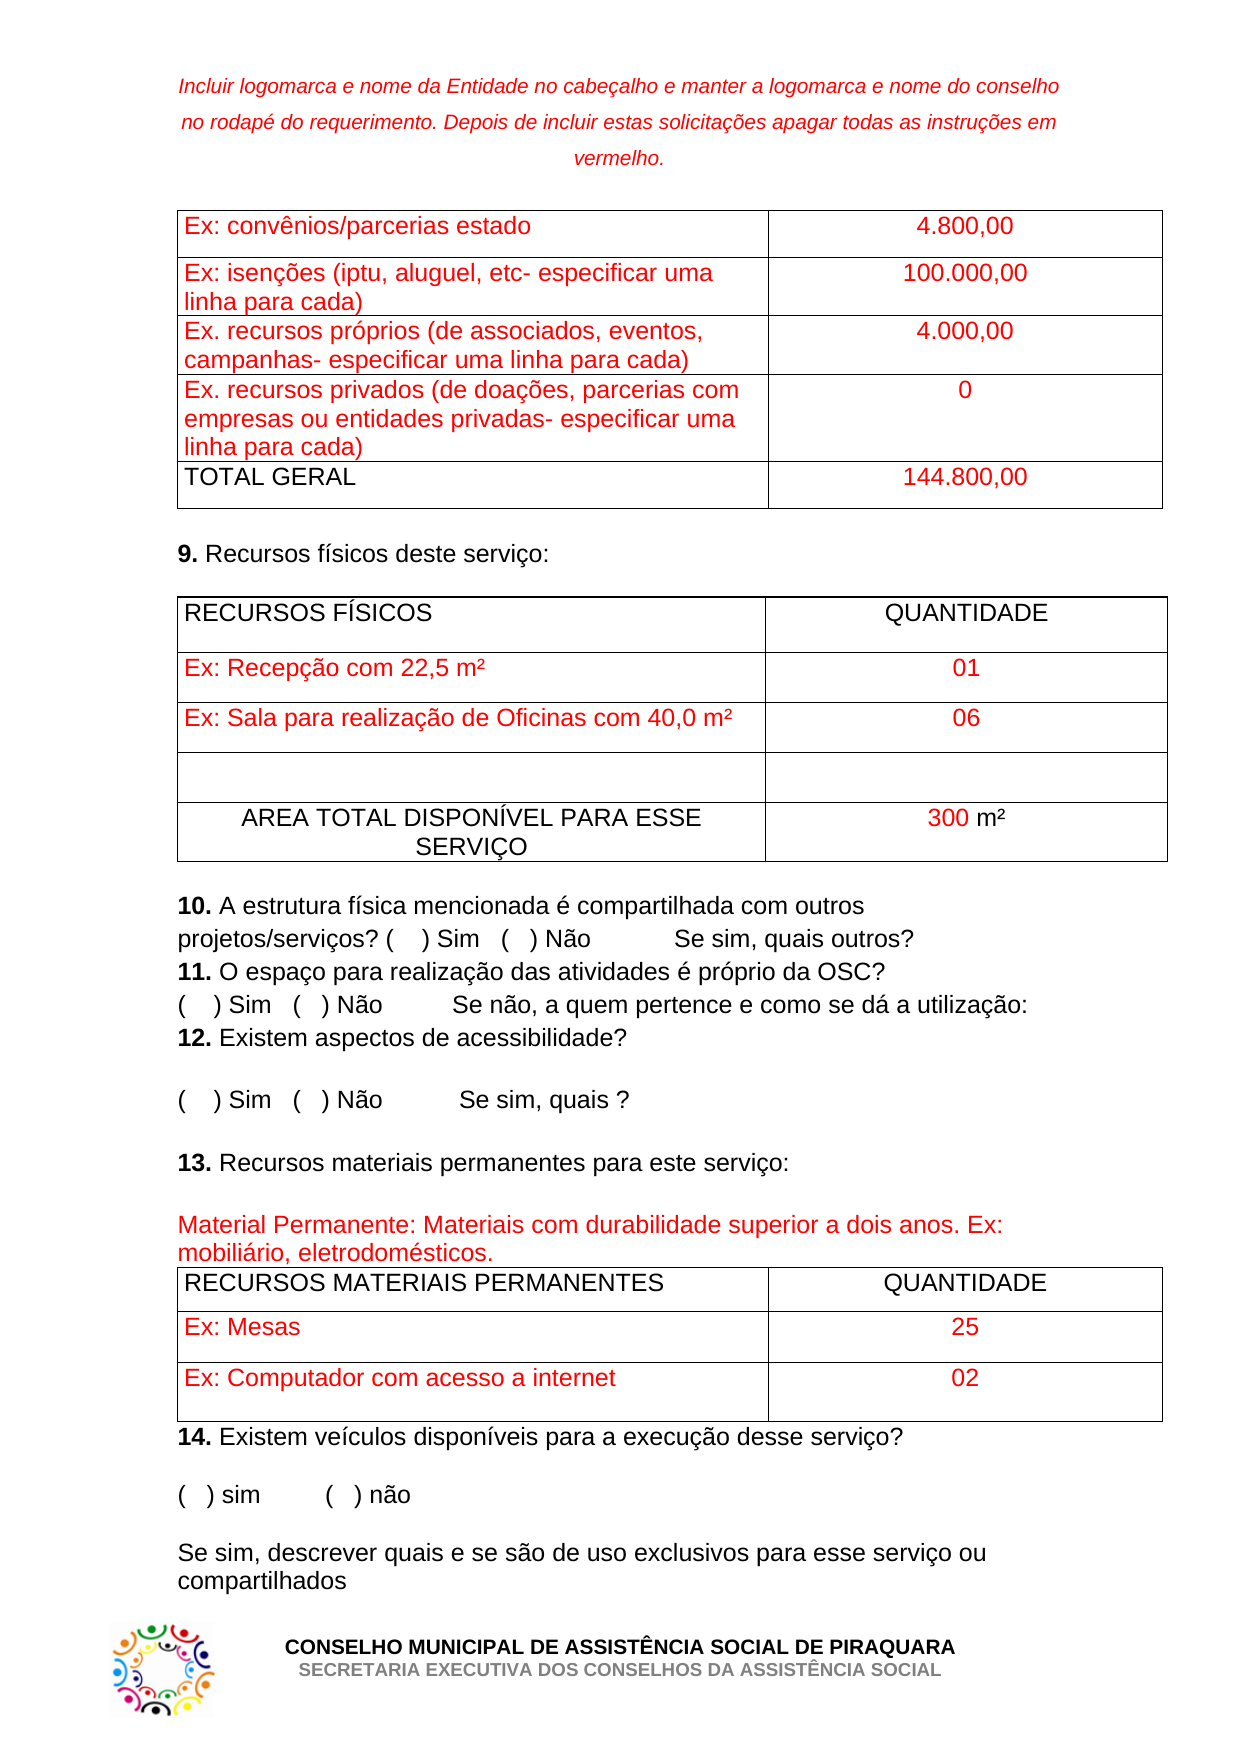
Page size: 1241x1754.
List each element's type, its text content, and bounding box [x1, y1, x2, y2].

table_cell AREA TOTAL DISPONÍVEL PARA ESSE SERVIÇO [178, 803, 765, 861]
text 10. A estrutura física mencionada é compartilhada com outros projetos/serviços? ( ) Sim ( ) Não Se sim, quais outros? [177, 891, 1063, 953]
table_cell Ex. recursos próprios (de associados, eventos, campanhas- especificar uma linha para cada) [178, 316, 768, 374]
table_cell Ex: isenções (iptu, aluguel, etc- especificar uma linha para cada) [178, 258, 768, 315]
table_cell Ex: Mesas [178, 1312, 768, 1362]
table_cell Ex: convênios/parcerias estado [178, 211, 768, 257]
text 11. O espaço para realização das atividades é próprio da OSC? [177, 957, 1063, 986]
text Material Permanente: Materiais com durabilidade superior a dois anos. Ex: mobiliário, eletrodomésticos. [177, 1210, 1063, 1267]
table_cell 25 [769, 1312, 1162, 1362]
text ( ) sim ( ) não [177, 1480, 1063, 1508]
text ( ) Sim ( ) Não Se não, a quem pertence e como se dá a utilização: [177, 990, 1063, 1019]
table_header QUANTIDADE [769, 1268, 1162, 1311]
table_cell 0 [769, 375, 1162, 461]
table_cell 4.000,00 [769, 316, 1162, 374]
table_cell Ex: Computador com acesso a internet [178, 1363, 768, 1421]
text 14. Existem veículos disponíveis para a execução desse serviço? [177, 1422, 1063, 1451]
table_cell 02 [769, 1363, 1162, 1421]
table_cell 144.800,00 [769, 462, 1162, 508]
table_header RECURSOS MATERIAIS PERMANENTES [178, 1268, 768, 1311]
table_cell Ex: Sala para realização de Oficinas com 40,0 m² [178, 703, 765, 752]
text ( ) Sim ( ) Não Se sim, quais ? [177, 1085, 1063, 1114]
table_cell 01 [766, 653, 1167, 702]
table_header QUANTIDADE [766, 598, 1167, 652]
table_cell [178, 753, 765, 802]
table_cell 300 m² [766, 803, 1167, 861]
table_cell Ex. recursos privados (de doações, parcerias com empresas ou entidades privadas- especificar uma linha para cada) [178, 375, 768, 461]
table_cell 4.800,00 [769, 211, 1162, 257]
table_cell [766, 753, 1167, 802]
table_cell 06 [766, 703, 1167, 752]
text Se sim, descrever quais e se são de uso exclusivos para esse serviço ou compartilhados [177, 1538, 1063, 1595]
text 13. Recursos materiais permanentes para este serviço: [177, 1147, 1063, 1176]
text 9. Recursos físicos deste serviço: [177, 538, 1063, 567]
table_cell Ex: Recepção com 22,5 m² [178, 653, 765, 702]
table_header RECURSOS FÍSICOS [178, 598, 765, 652]
table_cell TOTAL GERAL [178, 462, 768, 508]
picture [110, 1621, 215, 1718]
text 12. Existem aspectos de acessibilidade? [177, 1023, 1063, 1052]
table_cell 100.000,00 [769, 258, 1162, 315]
